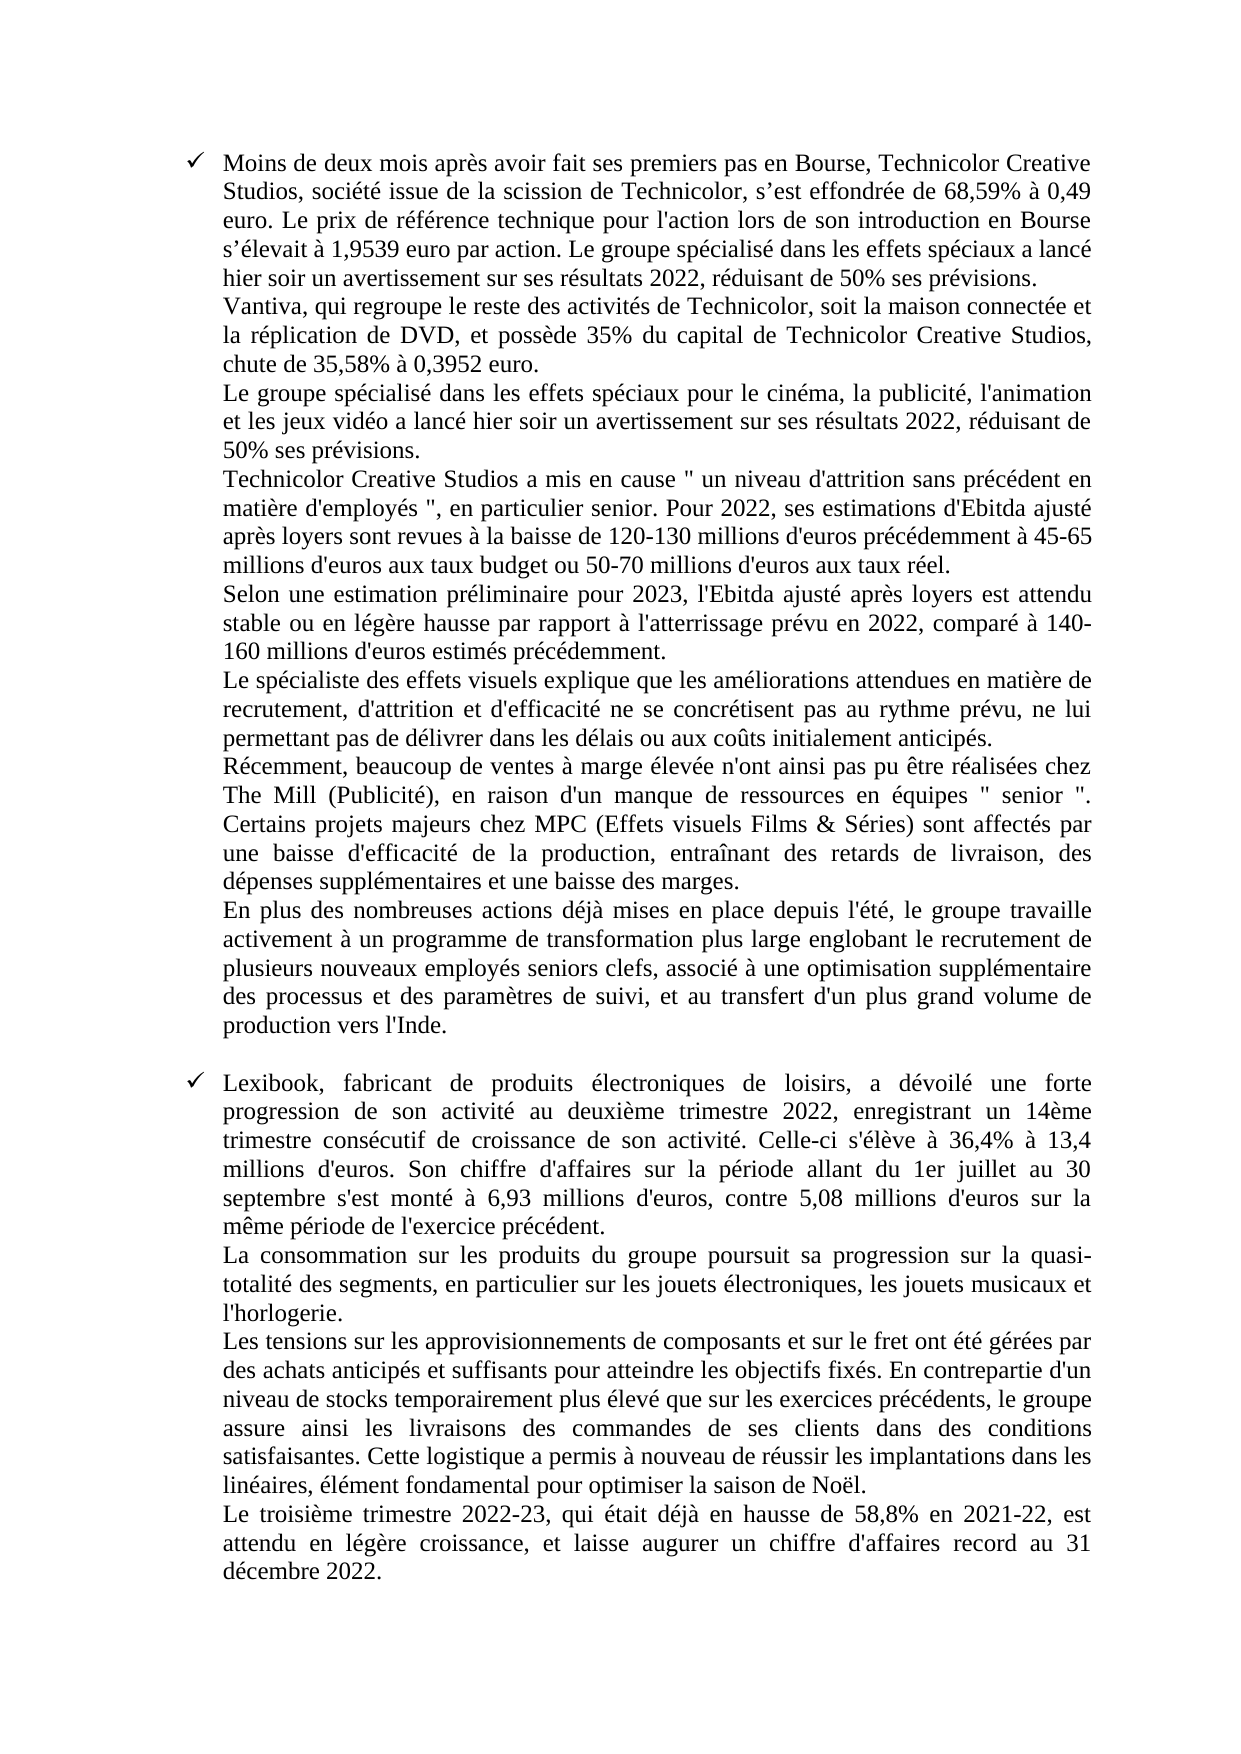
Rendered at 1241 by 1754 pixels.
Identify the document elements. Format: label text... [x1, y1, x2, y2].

text Le groupe spécialisé dans les effets spéciaux pour le cinéma, la publicité, l'animation et les jeux vidéo a lancé hier soir un avertissement sur ses résultats 2022, réduisant de 50% ses prévisions. [223, 493, 1093, 579]
text La consommation sur les produits du groupe poursuit sa progression sur la quasi-totalité des segments, en particulier sur les jouets électroniques, les jouets musicaux et l'horlogerie. [223, 1355, 1093, 1441]
text Récemment, beaucoup de ventes à marge élevée n'ont ainsi pas pu être réalisées chez The Mill (Publicité), en raison d'un manque de ressources en équipes " senior ". Certains projets majeurs chez MPC (Effets visuels Films & Séries) sont affectés par une baisse d'efficacité de la production, entraînant des retards de livraison, des dépenses supplémentaires et une baisse des marges. [223, 866, 1093, 1010]
list Lexibook, fabricant de produits électroniques de loisirs, a dévoilé une forte progression de son activité au deuxième trimestre 2022, enregistrant un 14ème trimestre consécutif de croissance de son activité. Celle-ci s'élève à 36,4% à 13,4 millions d'euros. Son chiffre d'affaires sur la période allant du 1er juillet au 30 septembre s'est monté à 6,93 millions d'euros, contre 5,08 millions d'euros sur la même période de l'exercice précédent. [185, 1183, 1093, 1355]
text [223, 148, 1093, 234]
text Selon une estimation préliminaire pour 2023, l'Ebitda ajusté après loyers est attendu stable ou en légère hausse par rapport à l'atterrissage prévu en 2022, comparé à 140-160 millions d'euros estimés précédemment. [223, 694, 1093, 780]
text En plus des nombreuses actions déjà mises en place depuis l'été, le groupe travaille activement à un programme de transformation plus large englobant le recrutement de plusieurs nouveaux employés seniors clefs, associé à une optimisation supplémentaire des processus et des paramètres de suivi, et au transfert d'un plus grand volume de production vers l'Inde. [223, 1010, 1093, 1154]
text Technicolor Creative Studios a mis en cause " un niveau d'attrition sans précédent en matière d'employés ", en particulier senior. Pour 2022, ses estimations d'Ebitda ajusté après loyers sont revues à la baisse de 120-130 millions d'euros précédemment à 45-65 millions d'euros aux taux budget ou 50-70 millions d'euros aux taux réel. [223, 579, 1093, 694]
list Moins de deux mois après avoir fait ses premiers pas en Bourse, Technicolor Creative Studios, société issue de la scission de Technicolor, s’est effondrée de 68,59% à 0,49 euro. Le prix de référence technique pour l'action lors de son introduction en Bourse s’élevait à 1,9539 euro par action. Le groupe spécialisé dans les effets spéciaux a lancé hier soir un avertissement sur ses résultats 2022, réduisant de 50% ses prévisions. [185, 263, 1093, 406]
text Le spécialiste des effets visuels explique que les améliorations attendues en matière de recrutement, d'attrition et d'efficacité ne se concrétisent pas au rythme prévu, ne lui permettant pas de délivrer dans les délais ou aux coûts initialement anticipés. [223, 780, 1093, 866]
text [223, 1441, 1093, 1556]
text Vantiva, qui regroupe le reste des activités de Technicolor, soit la maison connectée et la réplication de DVD, et possède 35% du capital de Technicolor Creative Studios, chute de 35,58% à 0,3952 euro. [223, 406, 1093, 493]
